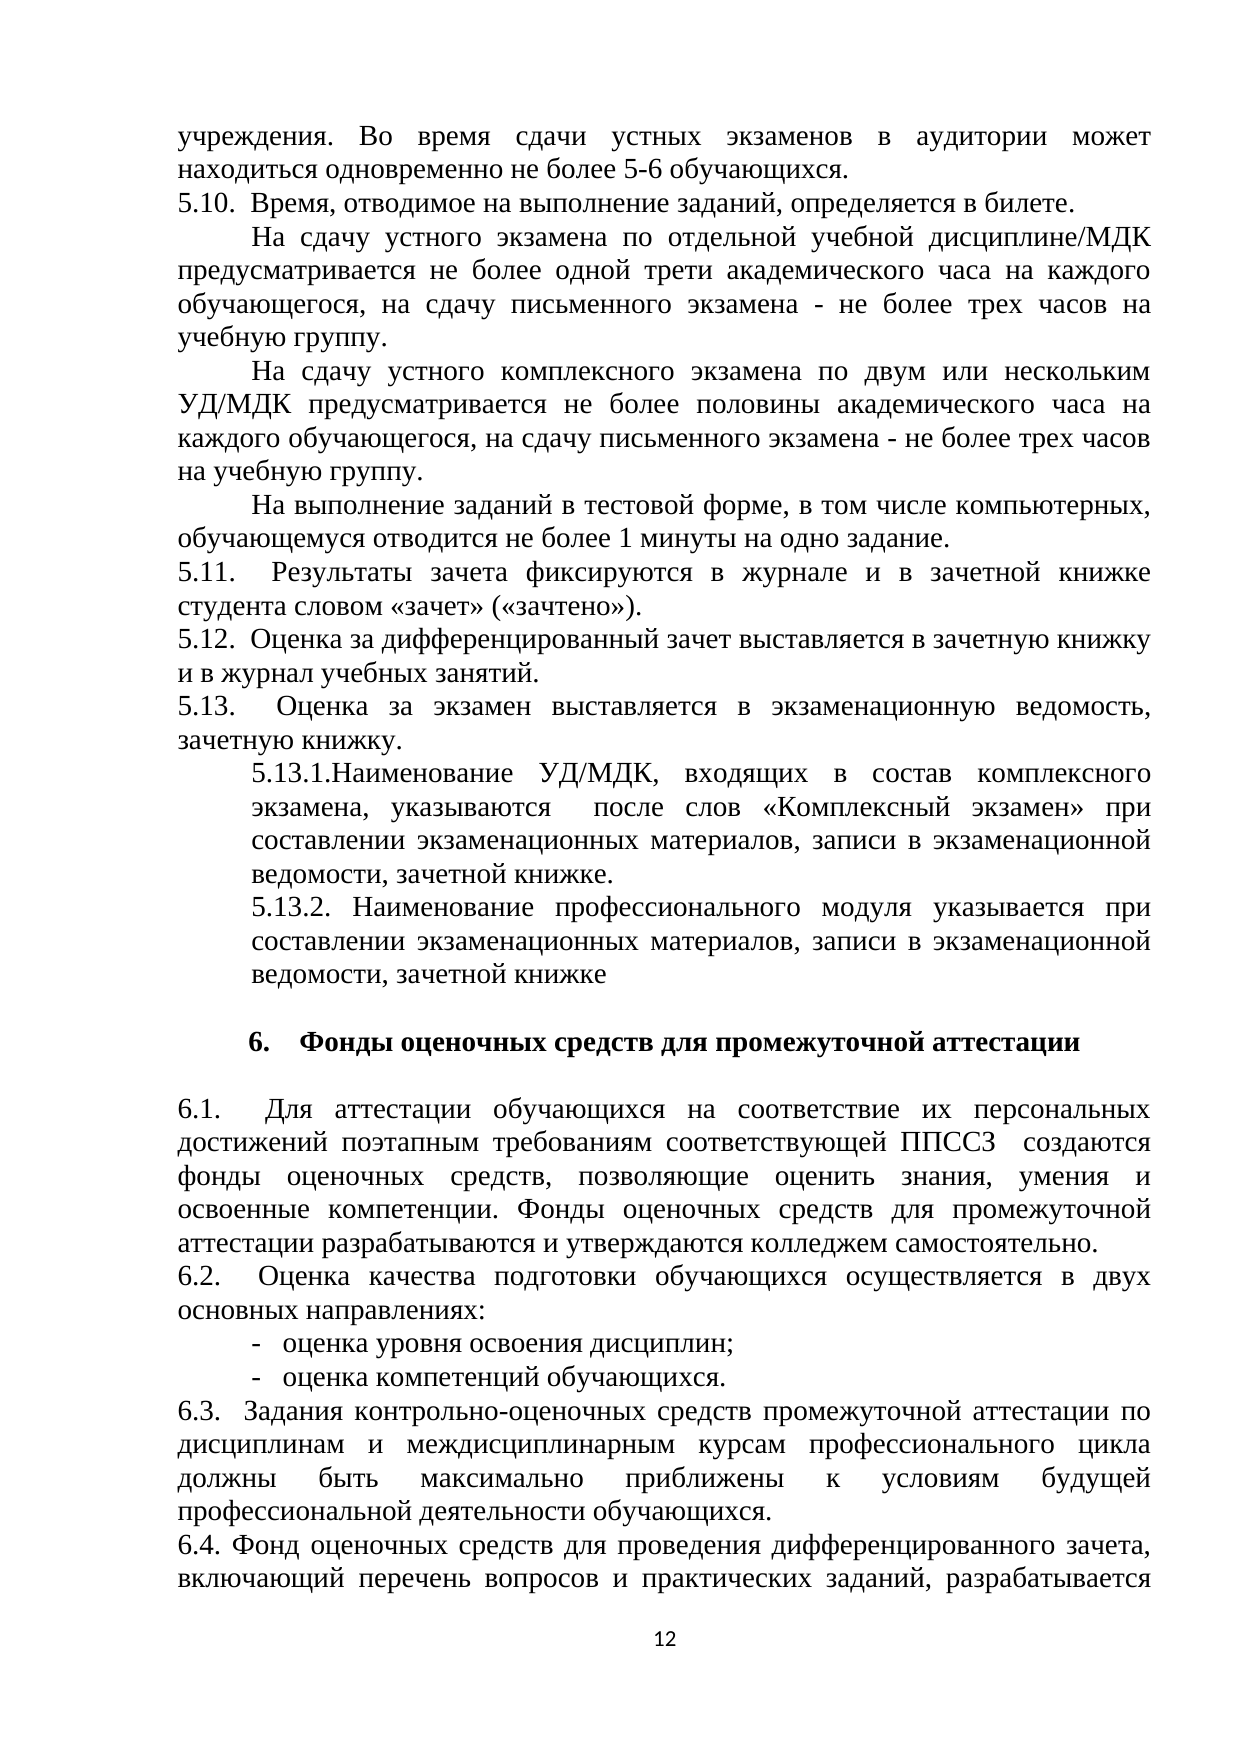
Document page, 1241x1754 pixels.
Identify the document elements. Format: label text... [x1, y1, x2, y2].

text На сдачу устного комплексного экзамена по двум или нескольким УД/МДК предусматривается не более половины академического часа на каждого обучающегося, на сдачу письменного экзамена - не более трех часов на учебную группу. [177, 353, 1152, 487]
text 5.13.1.Наименование УД/МДК, входящих в состав комплексного экзамена, указываются после слов «Комплексный экзамен» при составлении экзаменационных материалов, записи в экзаменационной ведомости, зачетной книжке. [251, 755, 1152, 889]
text 6.1. Для аттестации обучающихся на соответствие их персональных достижений поэтапным требованиям соответствующей ППССЗ создаются фонды оценочных средств, позволяющие оценить знания, умения и освоенные компетенции. Фонды оценочных средств для промежуточной аттестации разрабатываются и утверждаются колледжем самостоятельно. [177, 1091, 1152, 1258]
text 5.13. Оценка за экзамен выставляется в экзаменационную ведомость, зачетную книжку. [177, 688, 1152, 755]
text 6.3. Задания контрольно-оценочных средств промежуточной аттестации по дисциплинам и междисциплинарным курсам профессионального цикла должны быть максимально приближены к условиям будущей профессиональной деятельности обучающихся. [177, 1393, 1152, 1527]
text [177, 1527, 1152, 1594]
text 6.2. Оценка качества подготовки обучающихся осуществляется в двух основных направлениях: [177, 1258, 1152, 1326]
text 5.13.2. Наименование профессионального модуля указывается при составлении экзаменационных материалов, записи в экзаменационной ведомости, зачетной книжке [251, 889, 1152, 990]
text На выполнение заданий в тестовой форме, в том числе компьютерных, обучающемуся отводится не более 1 минуты на одно задание. [177, 487, 1152, 554]
text 6. Фонды оценочных средств для промежуточной аттестации [177, 1024, 1152, 1057]
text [177, 118, 1152, 185]
text 5.10. Время, отводимое на выполнение заданий, определяется в билете. [177, 185, 1152, 219]
text - оценка компетенций обучающихся. [251, 1359, 1152, 1393]
text - оценка уровня освоения дисциплин; [251, 1326, 1152, 1359]
text 5.12. Оценка за дифференцированный зачет выставляется в зачетную книжку и в журнал учебных занятий. [177, 621, 1152, 688]
text На сдачу устного экзамена по отдельной учебной дисциплине/МДК предусматривается не более одной трети академического часа на каждого обучающегося, на сдачу письменного экзамена - не более трех часов на учебную группу. [177, 219, 1152, 353]
text 5.11. Результаты зачета фиксируются в журнале и в зачетной книжке студента словом «зачет» («зачтено»). [177, 554, 1152, 621]
